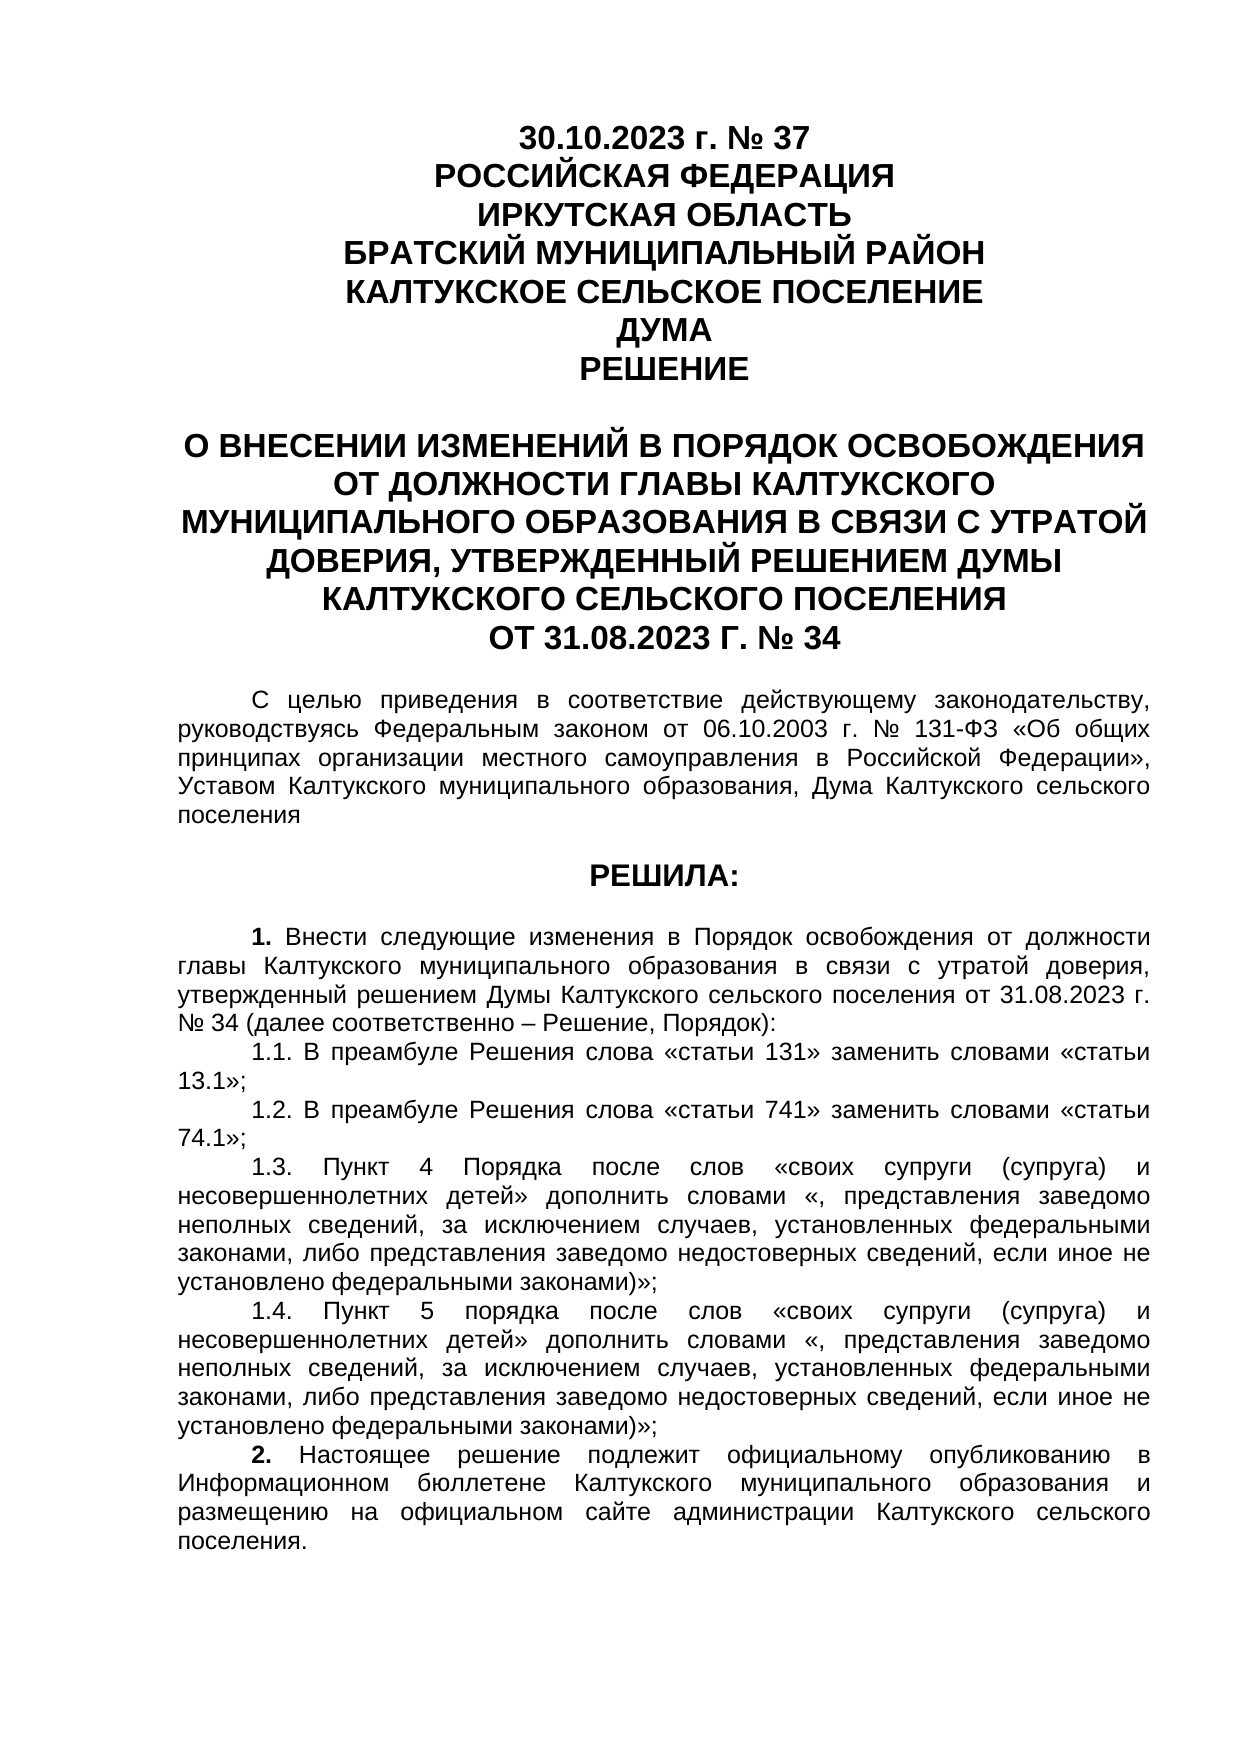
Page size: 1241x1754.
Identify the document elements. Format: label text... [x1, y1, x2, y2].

text 30.10.2023 г. № 37 [177, 118, 1152, 157]
text КАЛТУКСКОЕ СЕЛЬСКОЕ ПОСЕЛЕНИЕ [177, 272, 1152, 310]
text РЕШЕНИЕ [177, 349, 1152, 387]
text БРАТСКИЙ МУНИЦИПАЛЬНЫЙ РАЙОН [177, 233, 1152, 272]
text ОТ 31.08.2023 Г. № 34 [177, 618, 1152, 656]
text РОССИЙСКАЯ ФЕДЕРАЦИЯ [177, 157, 1152, 195]
text 1.1. В преамбуле Решения слова «статьи 131» заменить словами «статьи 13.1»; [177, 1037, 1152, 1095]
text ИРКУТСКАЯ ОБЛАСТЬ [177, 195, 1152, 233]
text 1.4. Пункт 5 порядка после слов «своих супруги (супруга) и несовершеннолетних детей» дополнить словами «, представления заведомо неполных сведений, за исключением случаев, установленных федеральными законами, либо представления заведомо недостоверных сведений, если иное не установлено федеральными законами)»; [177, 1296, 1152, 1440]
text 1. Внести следующие изменения в Порядок освобождения от должности главы Калтукского муниципального образования в связи с утратой доверия, утвержденный решением Думы Калтукского сельского поселения от 31.08.2023 г. № 34 (далее соответственно – Решение, Порядок): [177, 922, 1152, 1037]
text 2. Настоящее решение подлежит официальному опубликованию в Информационном бюллетене Калтукского муниципального образования и размещению на официальном сайте администрации Калтукского сельского поселения. [177, 1440, 1152, 1555]
text 1.3. Пункт 4 Порядка после слов «своих супруги (супруга) и несовершеннолетних детей» дополнить словами «, представления заведомо неполных сведений, за исключением случаев, установленных федеральными законами, либо представления заведомо недостоверных сведений, если иное не установлено федеральными законами)»; [177, 1152, 1152, 1296]
text РЕШИЛА: [177, 857, 1152, 893]
text С целью приведения в соответствие действующему законодательству, руководствуясь Федеральным законом от 06.10.2003 г. № 131-ФЗ «Об общих принципах организации местного самоуправления в Российской Федерации», Уставом Калтукского муниципального образования, Дума Калтукского сельского поселения [177, 685, 1152, 829]
text О ВНЕСЕНИИ ИЗМЕНЕНИЙ В ПОРЯДОК ОСВОБОЖДЕНИЯ ОТ ДОЛЖНОСТИ ГЛАВЫ КАЛТУКСКОГО МУНИЦИПАЛЬНОГО ОБРАЗОВАНИЯ В СВЯЗИ С УТРАТОЙ ДОВЕРИЯ, УТВЕРЖДЕННЫЙ РЕШЕНИЕМ ДУМЫ КАЛТУКСКОГО СЕЛЬСКОГО ПОСЕЛЕНИЯ [177, 426, 1152, 618]
text ДУМА [177, 310, 1152, 349]
text 1.2. В преамбуле Решения слова «статьи 741» заменить словами «статьи 74.1»; [177, 1095, 1152, 1152]
